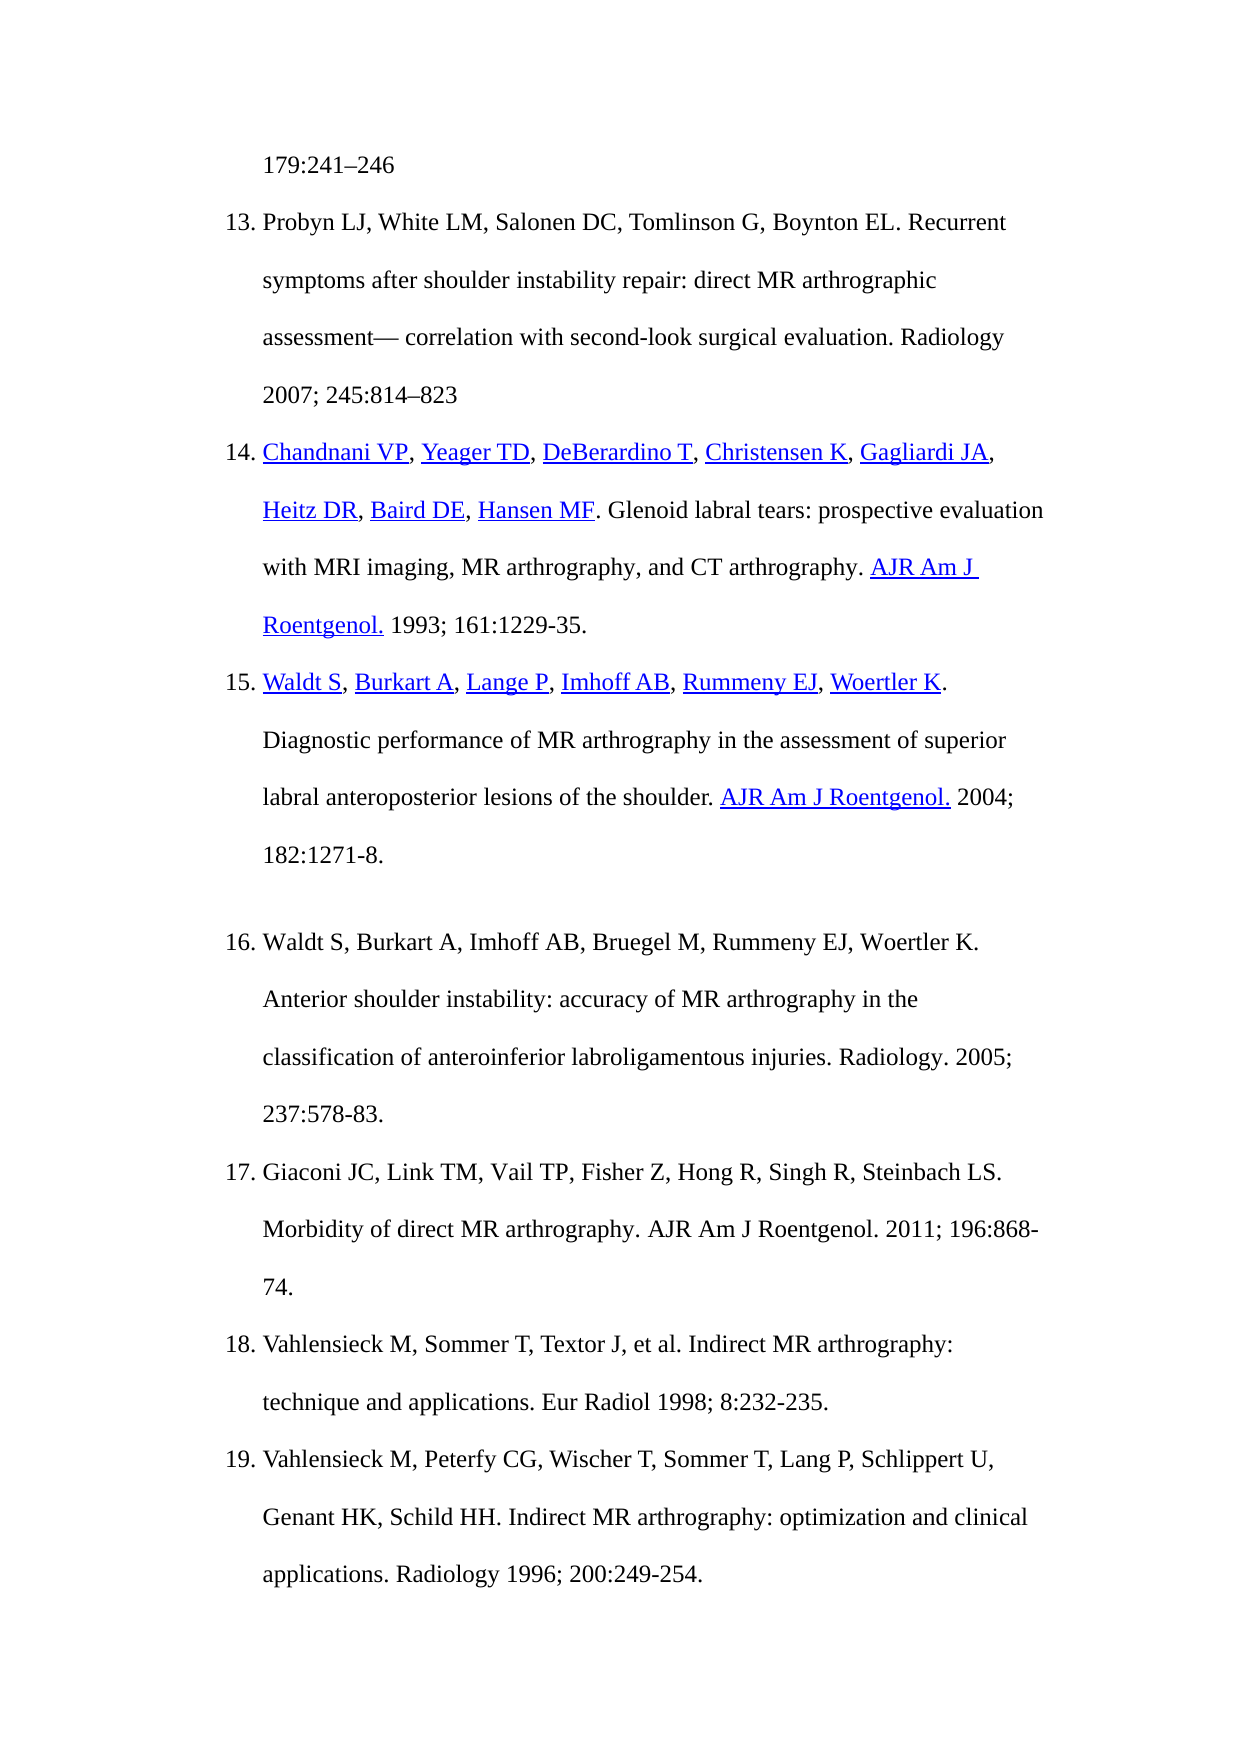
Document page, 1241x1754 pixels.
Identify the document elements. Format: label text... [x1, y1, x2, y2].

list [225, 1502, 1053, 1589]
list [225, 150, 1053, 179]
title Giaconi JC, Link TM, Vail TP, Fisher Z, Hong R, Singh R, Steinbach LS. Morbidity of direct MR arthrography. AJR Am J Roentgenol. 2011; 196:868-74. [225, 1186, 1053, 1329]
list Probyn LJ, White LM, Salonen DC, Tomlinson G, Boynton EL. Recurrent symptoms after shoulder instability repair: direct MR arthrographic assessment— correlation with second-look surgical evaluation. Radiology 2007; 245:814–823 [225, 207, 1053, 409]
list Chandnani VP, Yeager TD, DeBerardino T, Christensen K, Gagliardi JA, Heitz DR, Baird DE, Hansen MF. Glenoid labral tears: prospective evaluation with MRI imaging, MR arthrography, and CT arthrography. AJR Am J Roentgenol. 1993; 161:1229-35. [225, 437, 1053, 639]
list Vahlensieck M, Sommer T, Textor J, et al. Indirect MR arthrography: technique and applications. Eur Radiol 1998; 8:232-235. [225, 1387, 1053, 1474]
list Waldt S, Burkart A, Lange P, Imhoff AB, Rummeny EJ, Woertler K. Diagnostic performance of MR arthrography in the assessment of superior labral anteroposterior lesions of the shoulder. AJR Am J Roentgenol. 2004; 182:1271-8. [225, 667, 1053, 869]
title Waldt S, Burkart A, Imhoff AB, Bruegel M, Rummeny EJ, Woertler K. Anterior shoulder instability: accuracy of MR arthrography in the classification of anteroinferior labroligamentous injuries. Radiology. 2005; 237:578-83. [225, 927, 1053, 1128]
